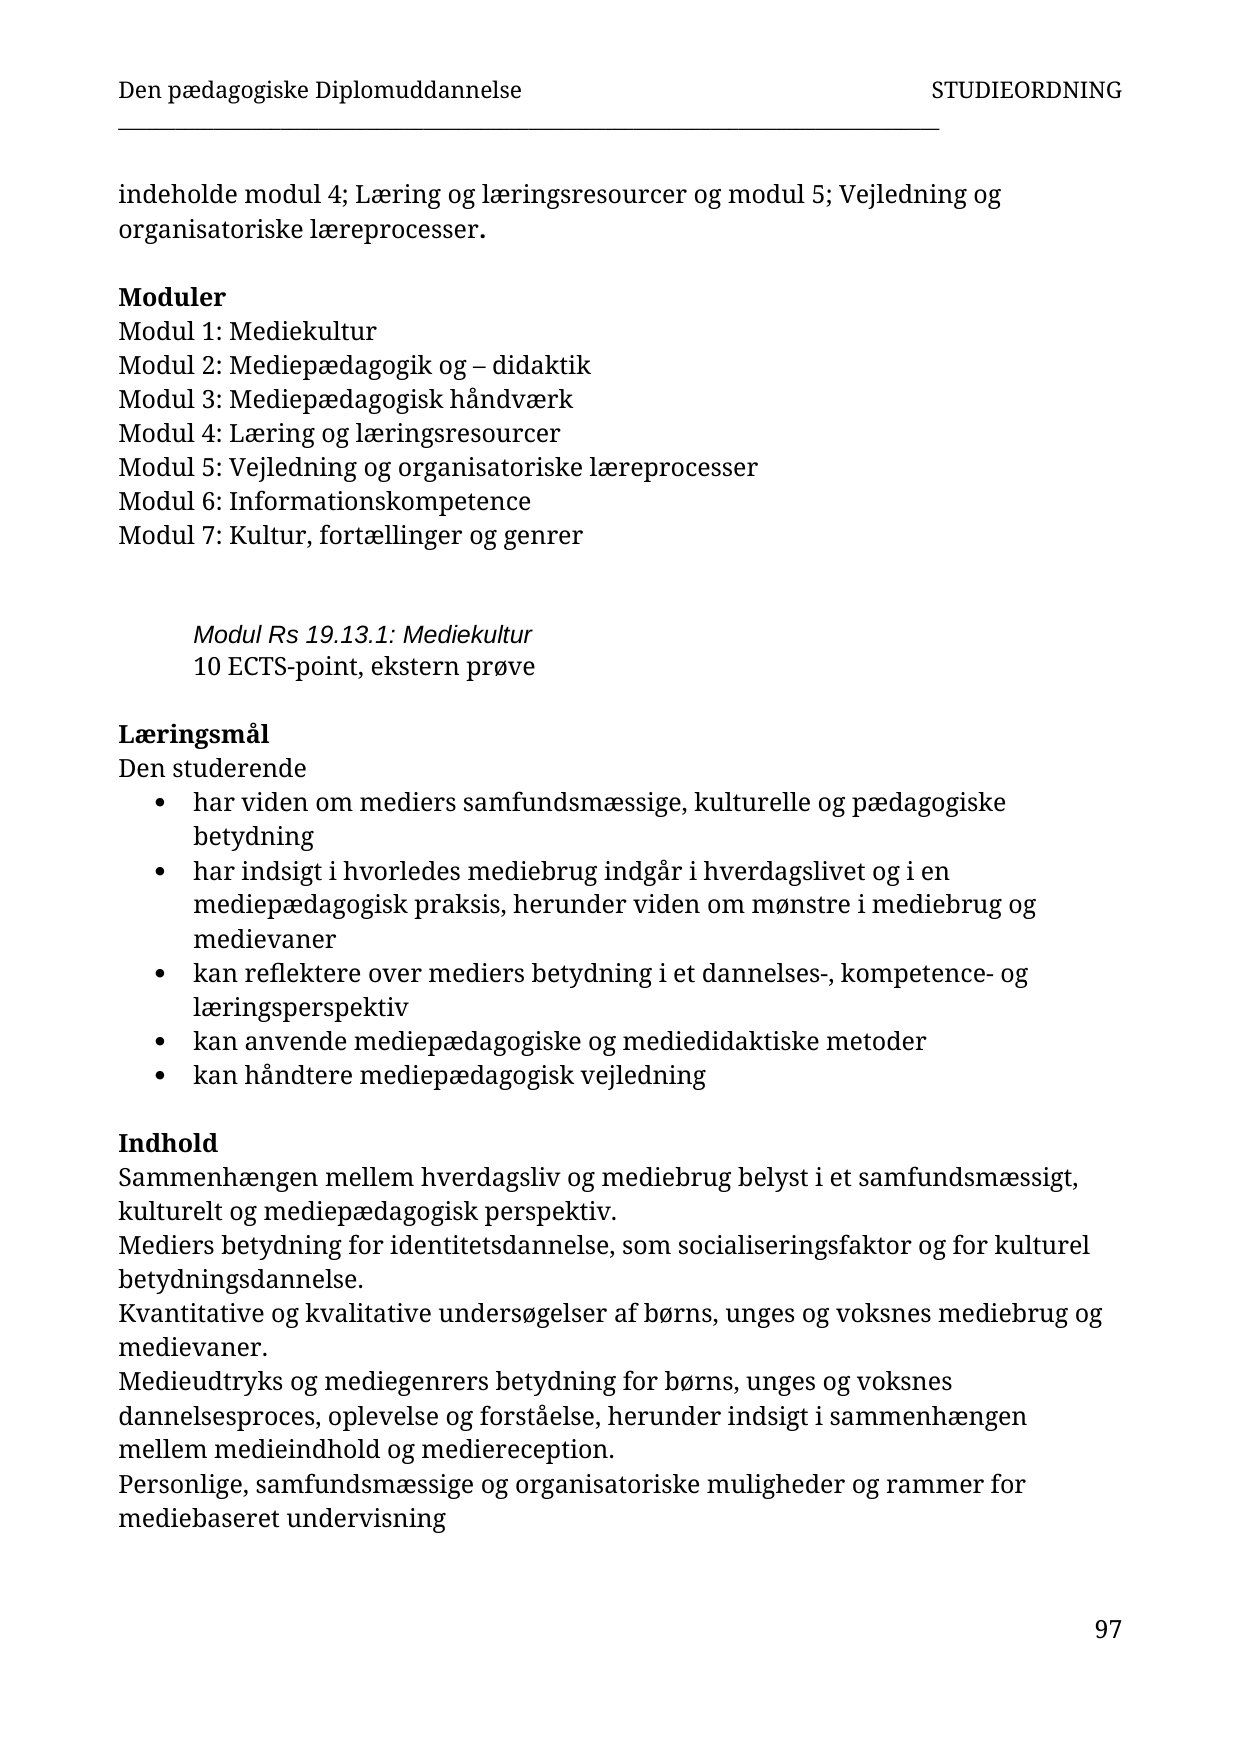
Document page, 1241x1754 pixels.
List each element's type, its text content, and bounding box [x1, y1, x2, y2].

list har indsigt i hvorledes mediebrug indgår i hverdagslivet og i en mediepædagogisk praksis, herunder viden om mønstre i mediebrug og medievaner [156, 853, 1122, 955]
text Læringsmål [118, 717, 1122, 751]
text Modul 2: Mediepædagogik og – didaktik [118, 347, 1122, 382]
text Modul 1: Mediekultur [118, 313, 1122, 347]
text Moduler [118, 279, 1122, 313]
list kan håndtere mediepædagogisk vejledning [156, 1057, 1122, 1092]
text Indhold [118, 1126, 1122, 1160]
text Mediers betydning for identitetsdannelse, som socialiseringsfaktor og for kulturel betydningsdannelse. [118, 1228, 1122, 1296]
list kan anvende mediepædagogiske og mediedidaktiske metoder [156, 1023, 1122, 1057]
text Modul 3: Mediepædagogisk håndværk [118, 382, 1122, 416]
text Modul 6: Informationskompetence [118, 484, 1122, 518]
subtitle Modul Rs 19.13.1: Mediekultur [193, 620, 1122, 649]
text Modul 7: Kultur, fortællinger og genrer [118, 518, 1122, 552]
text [118, 177, 1122, 245]
text Modul 5: Vejledning og organisatoriske læreprocesser [118, 450, 1122, 484]
list kan reflektere over mediers betydning i et dannelses-, kompetence- og læringsperspektiv [156, 955, 1122, 1023]
text 10 ECTS-point, ekstern prøve [118, 649, 1122, 683]
text Sammenhængen mellem hverdagsliv og mediebrug belyst i et samfundsmæssigt, kulturelt og mediepædagogisk perspektiv. [118, 1160, 1122, 1228]
text Personlige, samfundsmæssige og organisatoriske muligheder og rammer for mediebaseret undervisning [118, 1466, 1122, 1534]
text Medieudtryks og mediegenrers betydning for børns, unges og voksnes dannelsesproces, oplevelse og forståelse, herunder indsigt i sammenhængen mellem medieindhold og mediereception. [118, 1364, 1122, 1466]
text Kvantitative og kvalitative undersøgelser af børns, unges og voksnes mediebrug og medievaner. [118, 1296, 1122, 1364]
text Modul 4: Læring og læringsresourcer [118, 416, 1122, 450]
text Den studerende [118, 751, 1122, 785]
list har viden om mediers samfundsmæssige, kulturelle og pædagogiske betydning [156, 785, 1122, 853]
